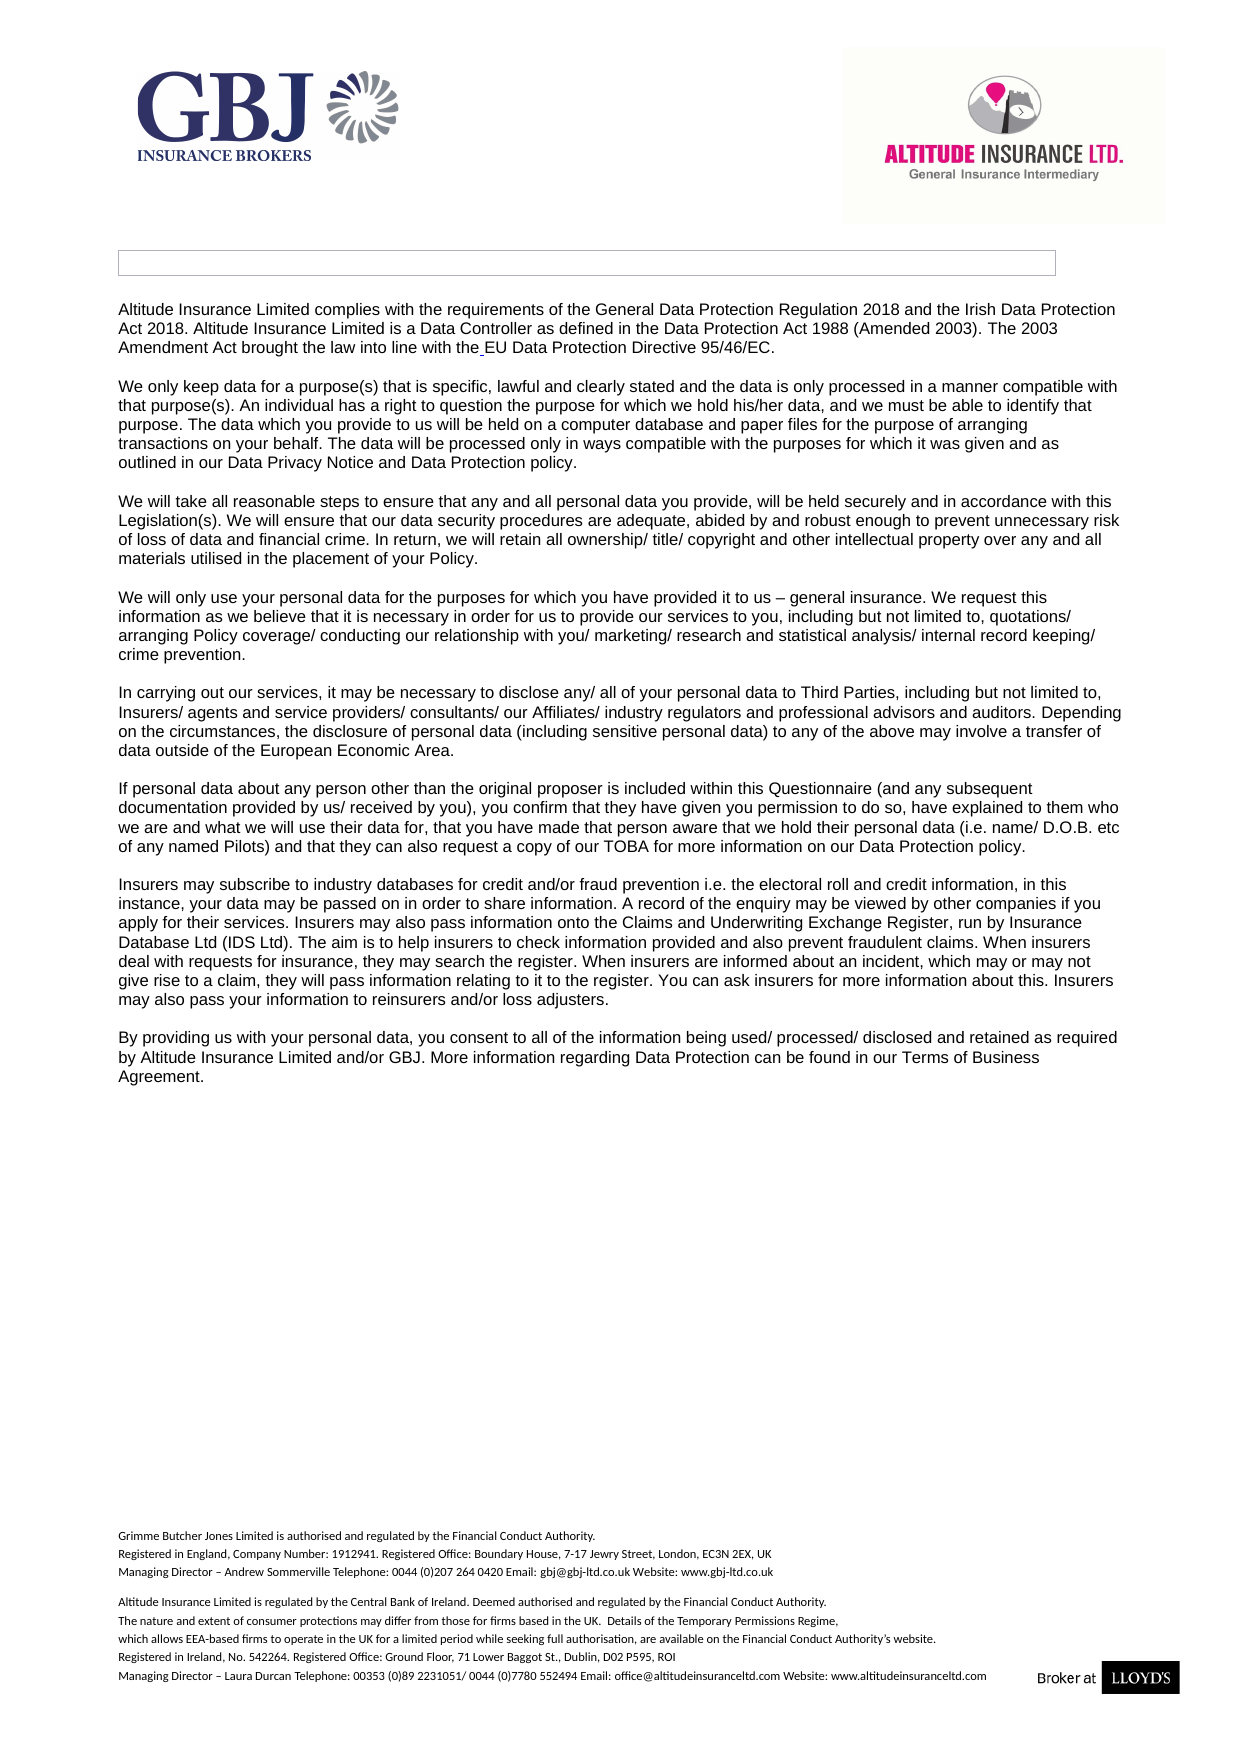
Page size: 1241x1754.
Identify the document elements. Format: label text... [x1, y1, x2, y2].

text Altitude Insurance Limited complies with the requirements of the General Data Protection Regulation 2018 and the Irish Data Protection Act 2018. Altitude Insurance Limited is a Data Controller as defined in the Data Protection Act 1988 (Amended 2003). The 2003 Amendment Act brought the law into line with the EU Data Protection Directive 95/46/EC. [118, 300, 1122, 357]
text In carrying out our services, it may be necessary to disclose any/ all of your personal data to Third Parties, including but not limited to, Insurers/ agents and service providers/ consultants/ our Affiliates/ industry regulators and professional advisors and auditors. Depending on the circumstances, the disclosure of personal data (including sensitive personal data) to any of the above may involve a transfer of data outside of the European Economic Area. [118, 683, 1122, 760]
text Insurers may subscribe to industry databases for credit and/or fraud prevention i.e. the electoral roll and credit information, in this instance, your data may be passed on in order to share information. A record of the enquiry may be viewed by other companies if you apply for their services. Insurers may also pass information onto the Claims and Underwriting Exchange Register, run by Insurance Database Ltd (IDS Ltd). The aim is to help insurers to check information provided and also prevent fraudulent claims. When insurers deal with requests for insurance, they may search the register. When insurers are informed about an incident, which may or may not give rise to a claim, they will pass information relating to it to the register. You can ask insurers for more information about this. Insurers may also pass your information to reinsurers and/or loss adjusters. [118, 875, 1122, 1009]
picture [842, 47, 1165, 224]
text We will only use your personal data for the purposes for which you have provided it to us – general insurance. We request this information as we believe that it is necessary in order for us to provide our services to you, including but not limited to, quotations/ arranging Policy coverage/ conducting our relationship with you/ marketing/ research and statistical analysis/ internal record keeping/ crime prevention. [118, 587, 1122, 664]
table_header [119, 251, 1055, 275]
text By providing us with your personal data, you consent to all of the information being used/ processed/ disclosed and retained as required by Altitude Insurance Limited and/or GBJ. More information regarding Data Protection can be found in our Terms of Business Agreement. [118, 1028, 1122, 1086]
picture [137, 71, 399, 161]
text If personal data about any person other than the original proposer is included within this Questionnaire (and any subsequent documentation provided by us/ received by you), you confirm that they have given you permission to do so, have explained to them who we are and what we will use their data for, that you have made that person aware that we hold their personal data (i.e. name/ D.O.B. etc of any named Pilots) and that they can also request a copy of our TOBA for more information on our Data Protection policy. [118, 779, 1122, 856]
text We will take all reasonable steps to ensure that any and all personal data you provide, will be held securely and in accordance with this Legislation(s). We will ensure that our data security procedures are adequate, abided by and robust enough to prevent unnecessary risk of loss of data and financial crime. In return, we will retain all ownership/ title/ copyright and other intellectual property over any and all materials utilised in the placement of your Policy. [118, 492, 1122, 568]
picture [1038, 1661, 1180, 1694]
text We only keep data for a purpose(s) that is specific, lawful and clearly stated and the data is only processed in a manner compatible with that purpose(s). An individual has a right to question the purpose for which we hold his/her data, and we must be able to identify that purpose. The data which you provide to us will be held on a computer database and paper files for the purpose of arranging transactions on your behalf. The data will be processed only in ways compatible with the purposes for which it was given and as outlined in our Data Privacy Notice and Data Protection policy. [118, 377, 1122, 472]
